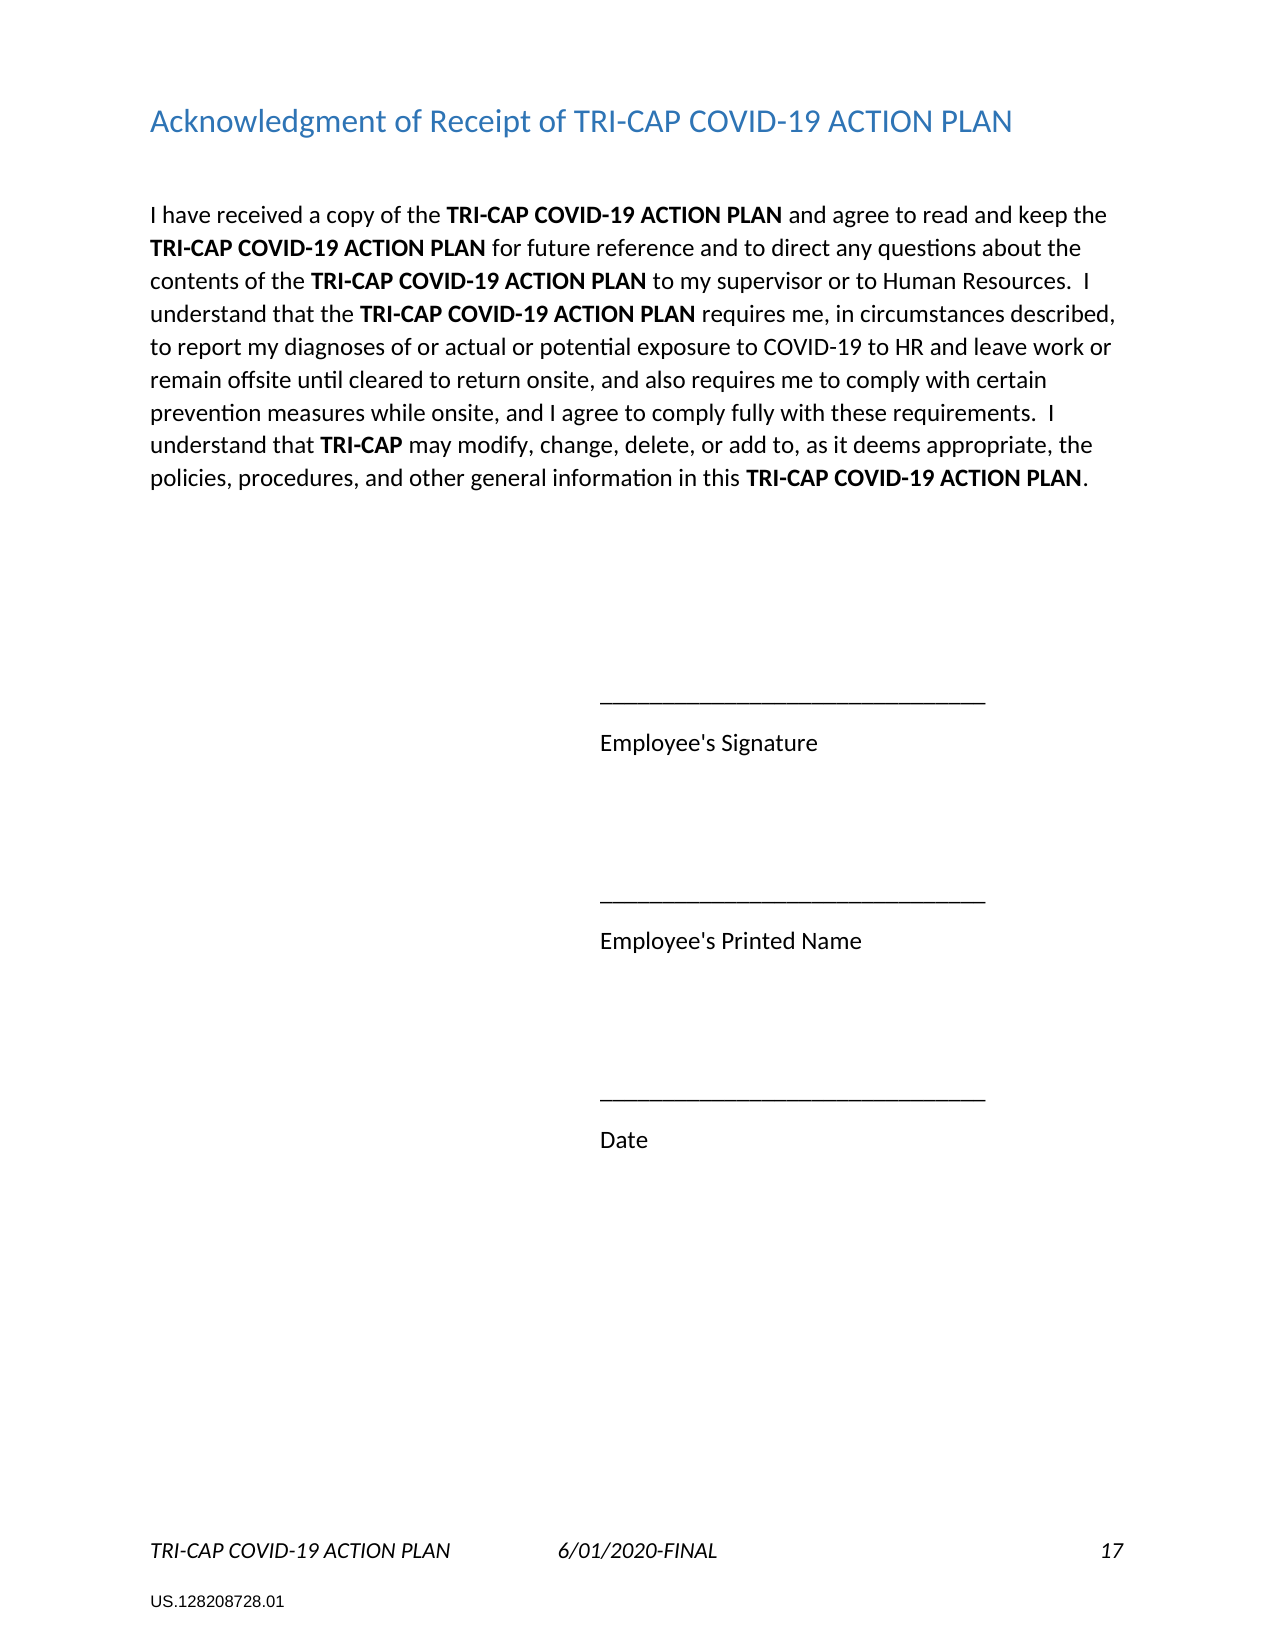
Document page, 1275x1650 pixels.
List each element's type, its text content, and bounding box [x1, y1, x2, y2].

text Date [600, 1124, 1125, 1154]
text _______________________________ [600, 1074, 1125, 1105]
text I have received a copy of the TRI-CAP COVID-19 ACTION PLAN and agree to read and keep the TRI-CAP COVID-19 ACTION PLAN for future reference and to direct any questions about the contents of the TRI-CAP COVID-19 ACTION PLAN to my supervisor or to Human Resources. I understand that the TRI-CAP COVID-19 ACTION PLAN requires me, in circumstances described, to report my diagnoses of or actual or potential exposure to COVID-19 to HR and leave work or remain offsite until cleared to return onsite, and also requires me to comply with certain prevention measures while onsite, and I agree to comply fully with these requirements. I understand that TRI-CAP may modify, change, delete, or add to, as it deems appropriate, the policies, procedures, and other general information in this TRI-CAP COVID-19 ACTION PLAN. [150, 199, 1125, 493]
text _______________________________ [600, 876, 1125, 906]
subtitle Acknowledgment of Receipt of TRI-CAP COVID-19 ACTION PLAN [150, 100, 1125, 141]
text Employee's Printed Name [600, 925, 1125, 956]
text Employee's Signature [600, 727, 1125, 758]
text _______________________________ [600, 677, 1125, 708]
